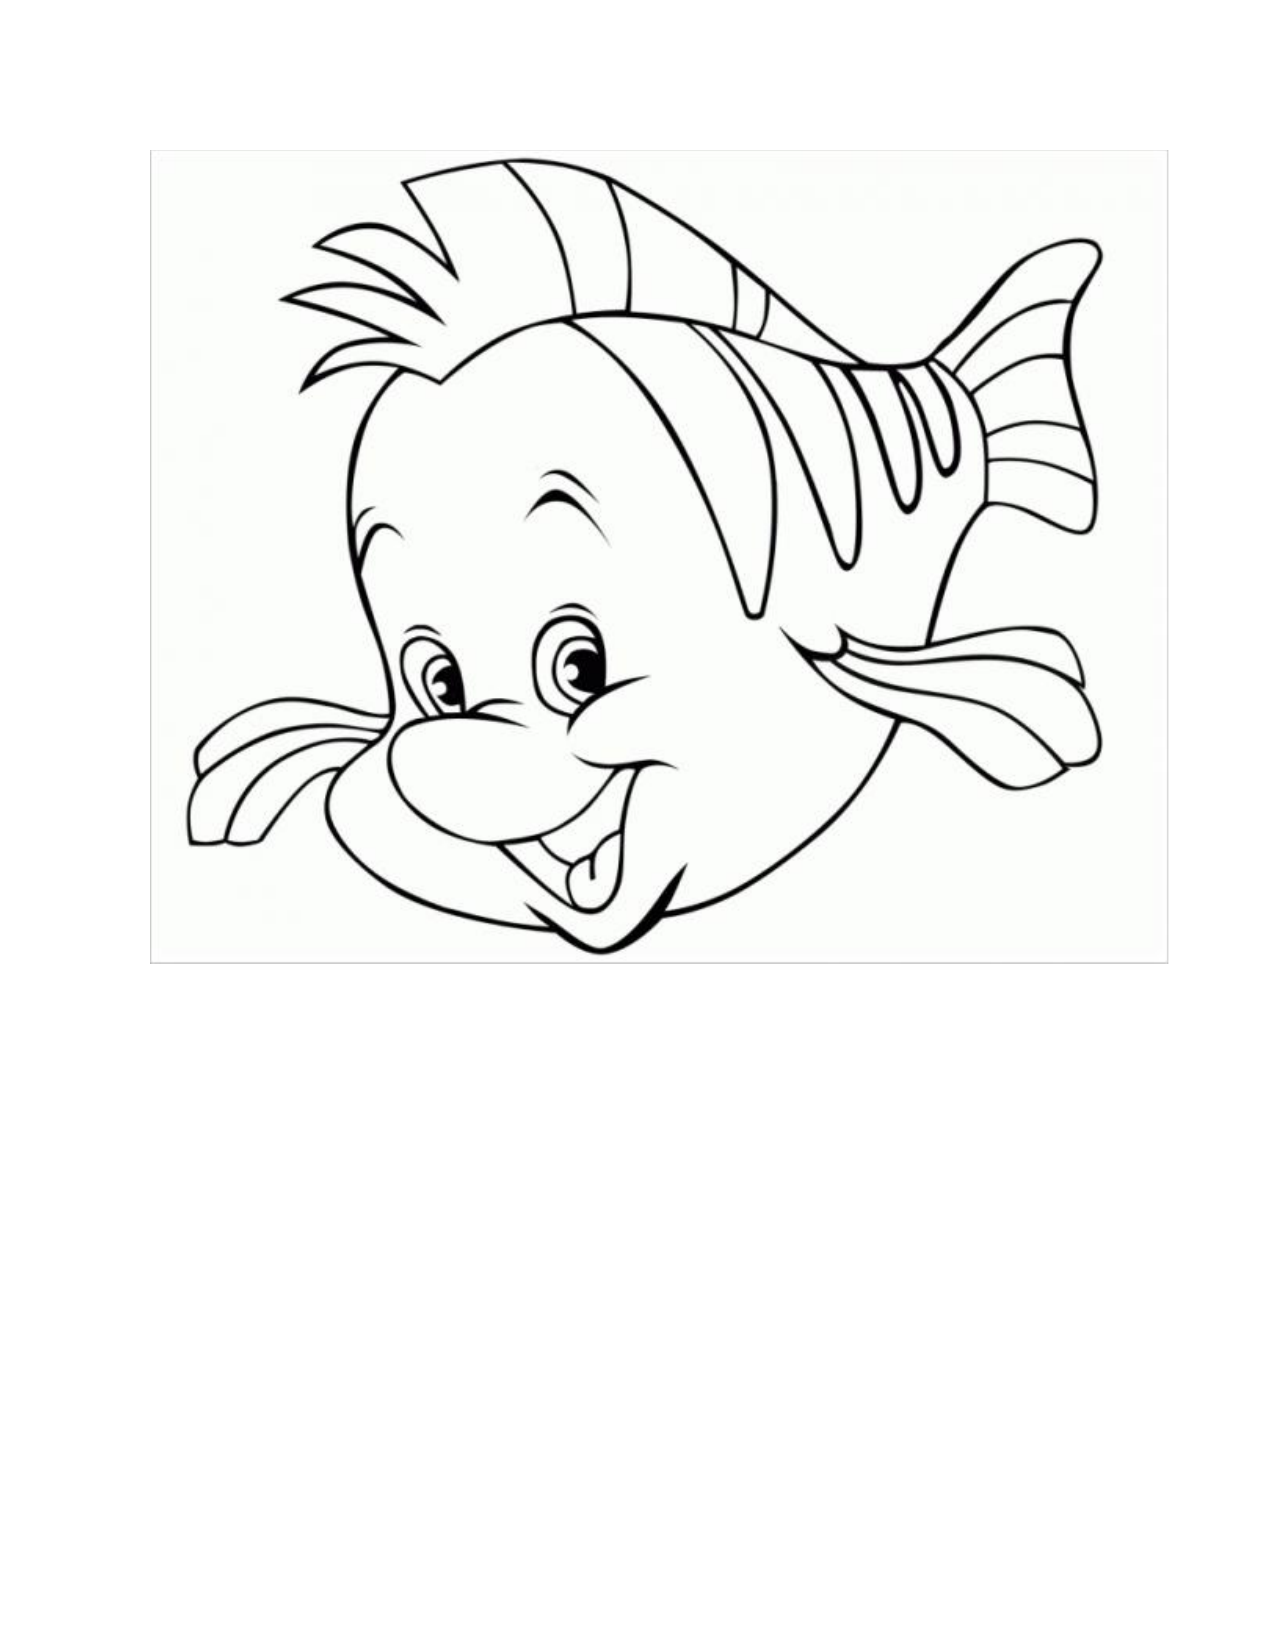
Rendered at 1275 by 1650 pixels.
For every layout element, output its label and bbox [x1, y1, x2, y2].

picture [150, 150, 1169, 964]
